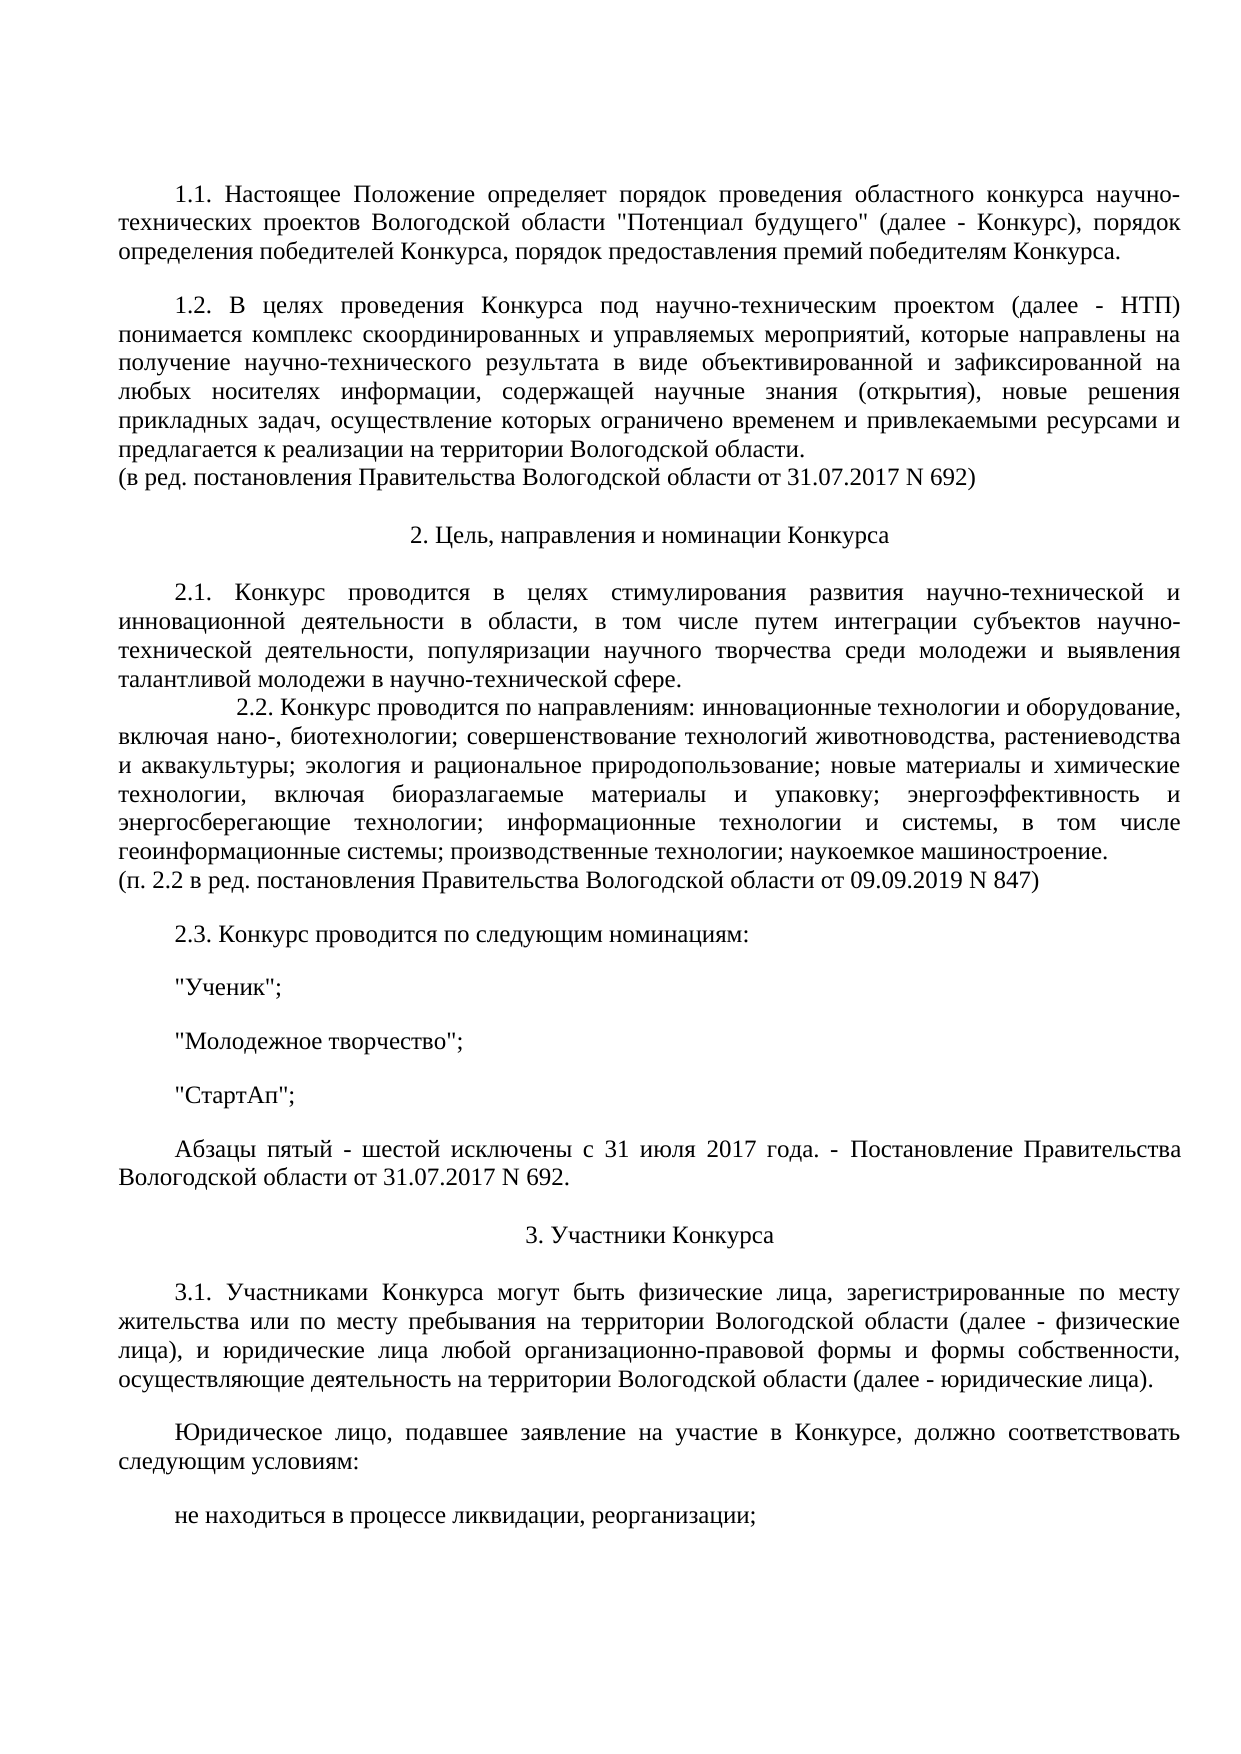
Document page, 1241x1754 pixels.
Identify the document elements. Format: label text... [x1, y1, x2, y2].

text 2. Цель, направления и номинации Конкурса [118, 520, 1181, 549]
text не находиться в процессе ликвидации, реорганизации; [118, 1500, 1181, 1529]
text 1.2. В целях проведения Конкурса под научно-техническим проектом (далее - НТП) понимается комплекс скоординированных и управляемых мероприятий, которые направлены на получение научно-технического результата в виде объективированной и зафиксированной на любых носителях информации, содержащей научные знания (открытия), новые решения прикладных задач, осуществление которых ограничено временем и привлекаемыми ресурсами и предлагается к реализации на территории Вологодской области. [118, 290, 1181, 462]
text "Ученик"; [118, 972, 1181, 1001]
text "СтартАп"; [118, 1080, 1181, 1109]
text 2.2. Конкурс проводится по направлениям: инновационные технологии и оборудование, включая нано-, биотехнологии; совершенствование технологий животноводства, растениеводства и аквакультуры; экология и рациональное природопользование; новые материалы и химические технологии, включая биоразлагаемые материалы и упаковку; энергоэффективность и энергосберегающие технологии; информационные технологии и системы, в том числе геоинформационные системы; производственные технологии; наукоемкое машиностроение. [118, 692, 1181, 865]
text Абзацы пятый - шестой исключены с 31 июля 2017 года. - Постановление Правительства Вологодской области от 31.07.2017 N 692. [118, 1134, 1181, 1191]
text "Молодежное творчество"; [118, 1026, 1181, 1055]
text (в ред. постановления Правительства Вологодской области от 31.07.2017 N 692) [118, 462, 1181, 491]
text (п. 2.2 в ред. постановления Правительства Вологодской области от 09.09.2019 N 847) [118, 865, 1181, 894]
text 3.1. Участниками Конкурса могут быть физические лица, зарегистрированные по месту жительства или по месту пребывания на территории Вологодской области (далее - физические лица), и юридические лица любой организационно-правовой формы и формы собственности, осуществляющие деятельность на территории Вологодской области (далее - юридические лица). [118, 1277, 1181, 1392]
text 3. Участники Конкурса [118, 1220, 1181, 1249]
text 2.3. Конкурс проводится по следующим номинациям: [118, 919, 1181, 947]
text Юридическое лицо, подавшее заявление на участие в Конкурсе, должно соответствовать следующим условиям: [118, 1417, 1181, 1475]
text 1.1. Настоящее Положение определяет порядок проведения областного конкурса научно-технических проектов Вологодской области "Потенциал будущего" (далее - Конкурс), порядок определения победителей Конкурса, порядок предоставления премий победителям Конкурса. [118, 179, 1181, 265]
text 2.1. Конкурс проводится в целях стимулирования развития научно-технической и инновационной деятельности в области, в том числе путем интеграции субъектов научно-технической деятельности, популяризации научного творчества среди молодежи и выявления талантливой молодежи в научно-технической сфере. [118, 577, 1181, 692]
